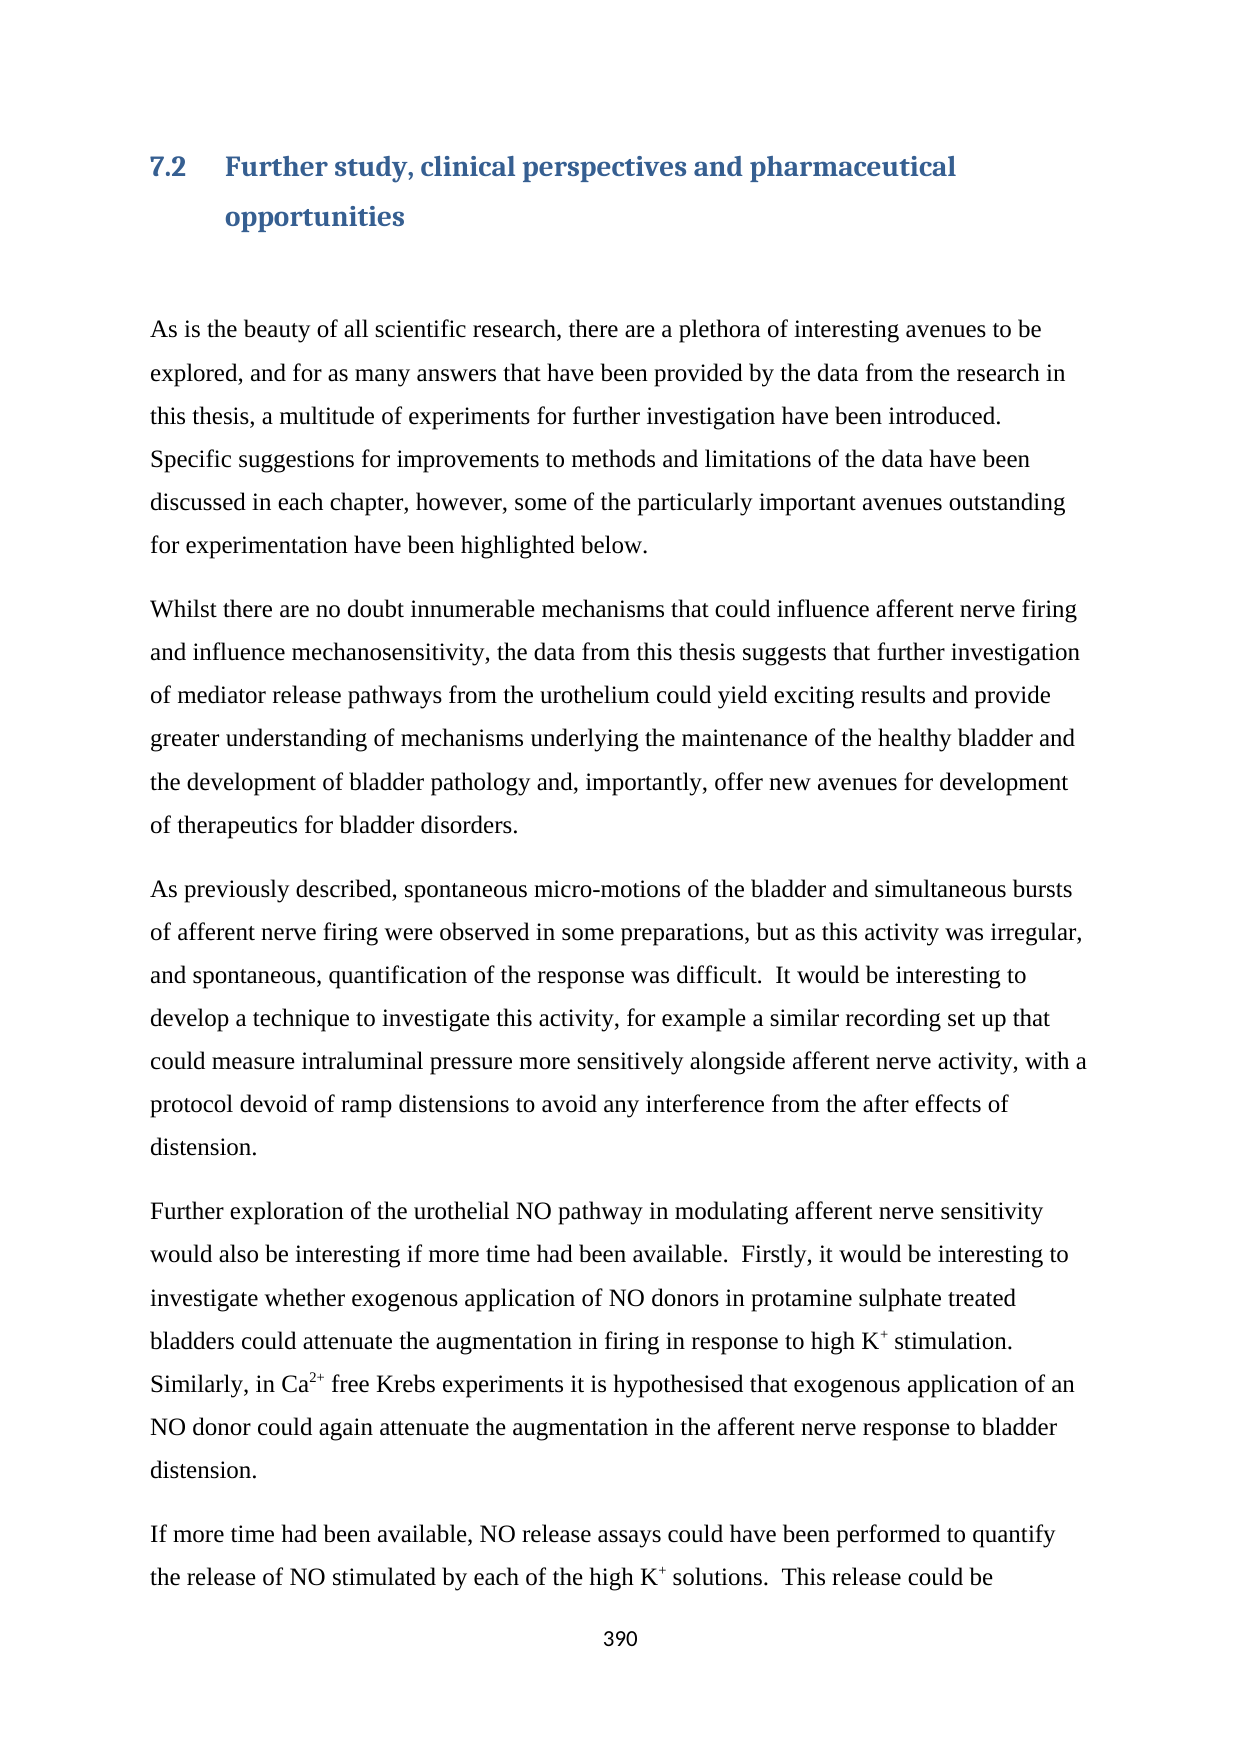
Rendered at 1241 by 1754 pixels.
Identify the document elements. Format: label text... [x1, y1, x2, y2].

text As previously described, spontaneous micro-motions of the bladder and simultaneous bursts of afferent nerve firing were observed in some preparations, but as this activity was irregular, and spontaneous, quantification of the response was difficult. It would be interesting to develop a technique to investigate this activity, for example a similar recording set up that could measure intraluminal pressure more sensitively alongside afferent nerve activity, with a protocol devoid of ramp distensions to avoid any interference from the after effects of distension. [150, 874, 1090, 1161]
subtitle Further study, clinical perspectives and pharmaceutical opportunities [150, 150, 1090, 234]
text Further exploration of the urothelial NO pathway in modulating afferent nerve sensitivity would also be interesting if more time had been available. Firstly, it would be interesting to investigate whether exogenous application of NO donors in protamine sulphate treated bladders could attenuate the augmentation in firing in response to high K+ stimulation. Similarly, in Ca2+ free Krebs experiments it is hypothesised that exogenous application of an NO donor could again attenuate the augmentation in the afferent nerve response to bladder distension. [150, 1196, 1090, 1484]
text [150, 1519, 1090, 1591]
text Whilst there are no doubt innumerable mechanisms that could influence afferent nerve firing and influence mechanosensitivity, the data from this thesis suggests that further investigation of mediator release pathways from the urothelium could yield exciting results and provide greater understanding of mechanisms underlying the maintenance of the healthy bladder and the development of bladder pathology and, importantly, offer new avenues for development of therapeutics for bladder disorders. [150, 594, 1090, 838]
text As is the beauty of all scientific research, there are a plethora of interesting avenues to be explored, and for as many answers that have been provided by the data from the research in this thesis, a multitude of experiments for further investigation have been introduced. Specific suggestions for improvements to methods and limitations of the data have been discussed in each chapter, however, some of the particularly important avenues outstanding for experimentation have been highlighted below. [150, 314, 1090, 559]
